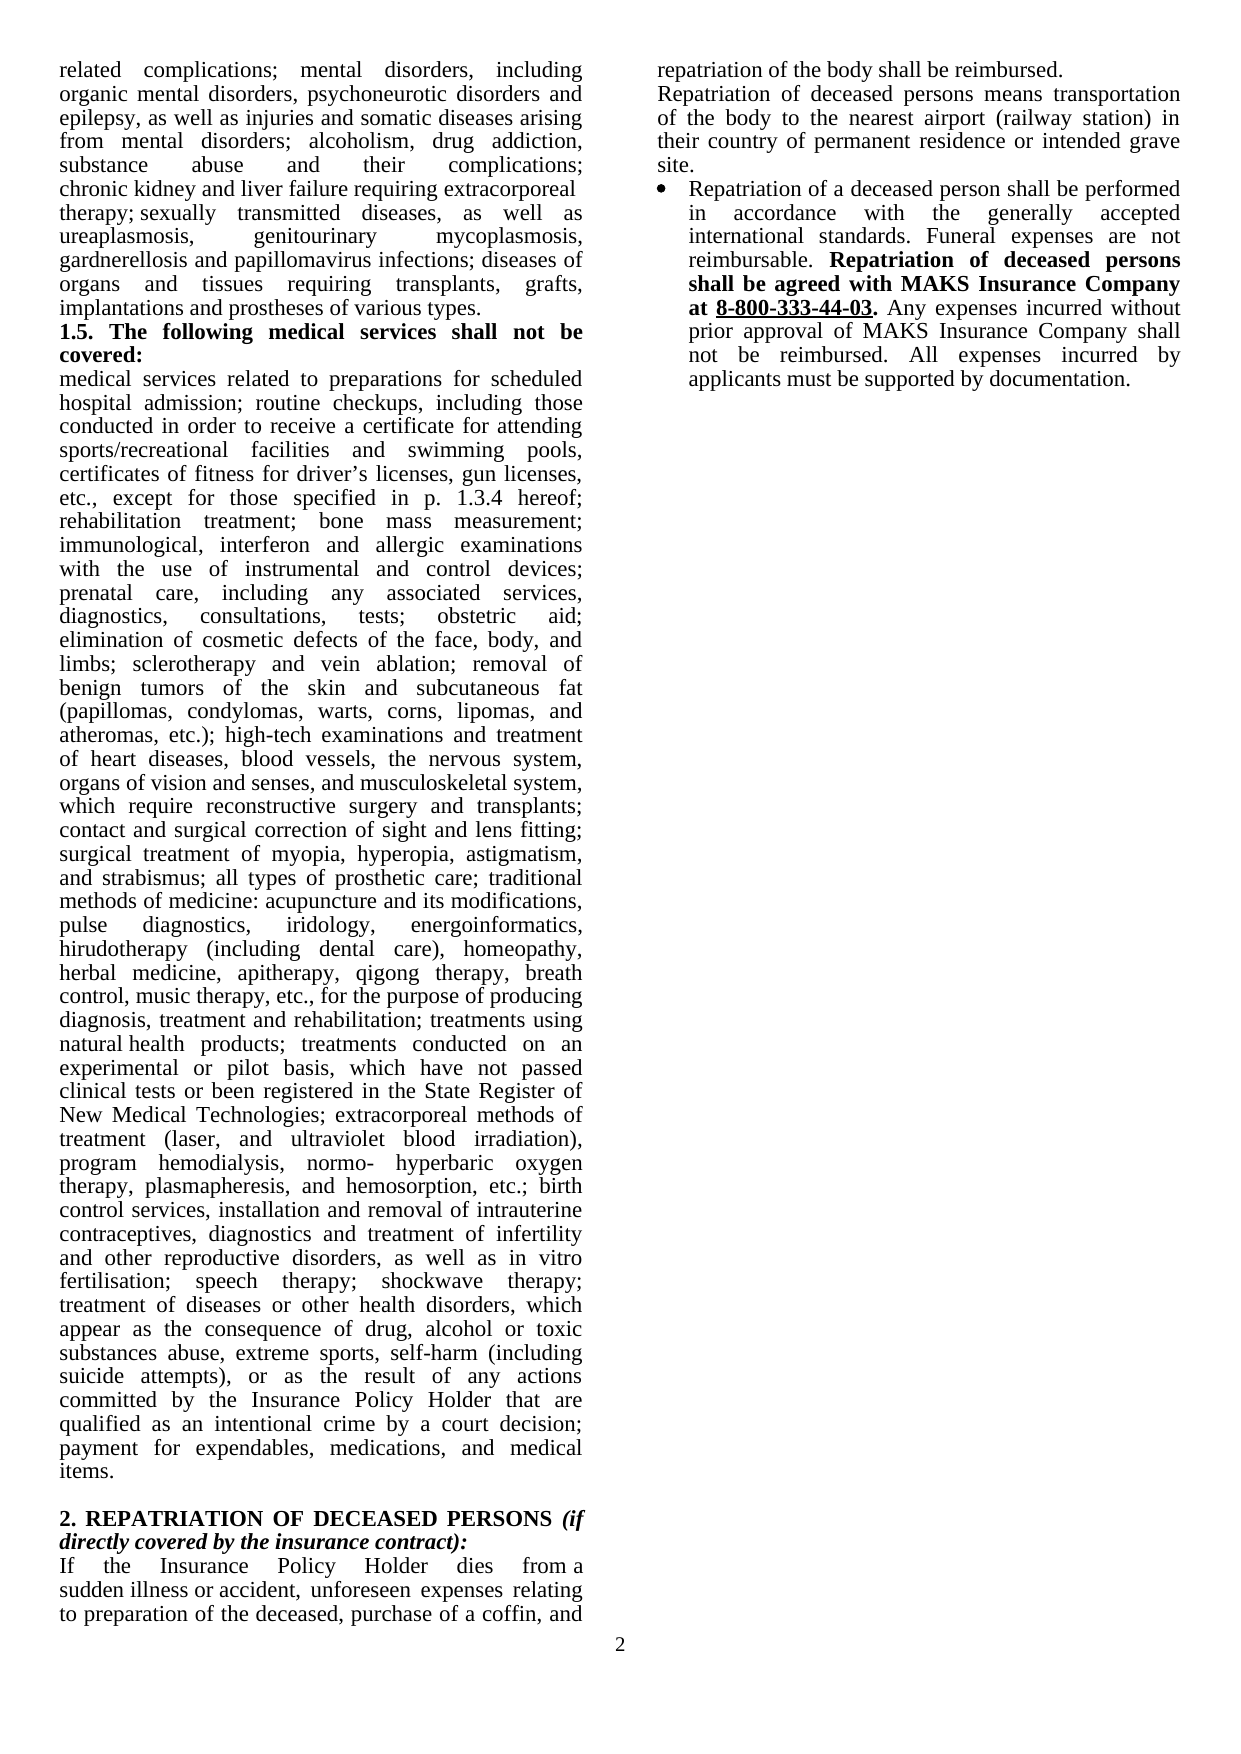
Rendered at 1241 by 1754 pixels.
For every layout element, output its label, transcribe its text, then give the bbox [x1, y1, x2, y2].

text Repatriation of deceased persons means transportation of the body to the nearest airport (railway station) in their country of permanent residence or intended grave site. [657, 83, 1181, 178]
list Repatriation of a deceased person shall be performed in accordance with the generally accepted international standards. Funeral expenses are not reimbursable. Repatriation of deceased persons shall be agreed with MAKS Insurance Company at 8-800-333-44-03. Any expenses incurred without prior approval of MAKS Insurance Company shall not be reimbursed. All expenses incurred by applicants must be supported by documentation. [657, 178, 1181, 391]
text 2. REPATRIATION OF DECEASED PERSONS (if directly covered by the insurance contract): [59, 1507, 583, 1555]
text 1.5. The following medical services shall not be covered: [59, 320, 583, 368]
text If the Insurance Policy Holder dies from a sudden illness or accident, unforeseen expenses relating to preparation of the deceased, purchase of a coffin, and repatriation of the body shall be reimbursed. [657, 59, 1181, 83]
text medical services related to preparations for scheduled hospital admission; routine checkups, including those conducted in order to receive a certificate for attending sports/recreational facilities and swimming pools, certificates of fitness for driver’s licenses, gun licenses, etc., except for those specified in p. 1.3.4 hereof; rehabilitation treatment; bone mass measurement; immunological, interferon and allergic examinations with the use of instrumental and control devices; prenatal care, including any associated services, diagnostics, consultations, tests; obstetric aid; elimination of cosmetic defects of the face, body, and limbs; sclerotherapy and vein ablation; removal of benign tumors of the skin and subcutaneous fat (papillomas, condylomas, warts, corns, lipomas, and atheromas, etc.); high-tech examinations and treatment of heart diseases, blood vessels, the nervous system, organs of vision and senses, and musculoskeletal system, which require reconstructive surgery and transplants; contact and surgical correction of sight and lens fitting; surgical treatment of myopia, hyperopia, astigmatism, and strabismus; all types of prosthetic care; traditional methods of medicine: acupuncture and its modifications, pulse diagnostics, iridology, energoinformatics, hirudotherapy (including dental care), homeopathy, herbal medicine, apitherapy, qigong therapy, breath control, music therapy, etc., for the purpose of producing diagnosis, treatment and rehabilitation; treatments using natural health products; treatments conducted on an experimental or pilot basis, which have not passed clinical tests or been registered in the State Register of New Medical Technologies; extracorporeal methods of treatment (laser, and ultraviolet blood irradiation), program hemodialysis, normo- hyperbaric oxygen therapy, plasmapheresis, and hemosorption, etc.; birth control services, installation and removal of intrauterine contraceptives, diagnostics and treatment of infertility and other reproductive disorders, as well as in vitro fertilisation; speech therapy; shockwave therapy; treatment of diseases or other health disorders, which appear as the consequence of drug, alcohol or toxic substances abuse, extreme sports, self-harm (including suicide attempts), or as the result of any actions committed by the Insurance Policy Holder that are qualified as an intentional crime by a court decision; payment for expendables, medications, and medical items. [59, 368, 583, 1484]
text If the Insurance Policy Holder dies from a sudden illness or accident, unforeseen expenses relating to preparation of the deceased, purchase of a coffin, and repatriation of the body shall be reimbursed. [59, 1555, 583, 1626]
